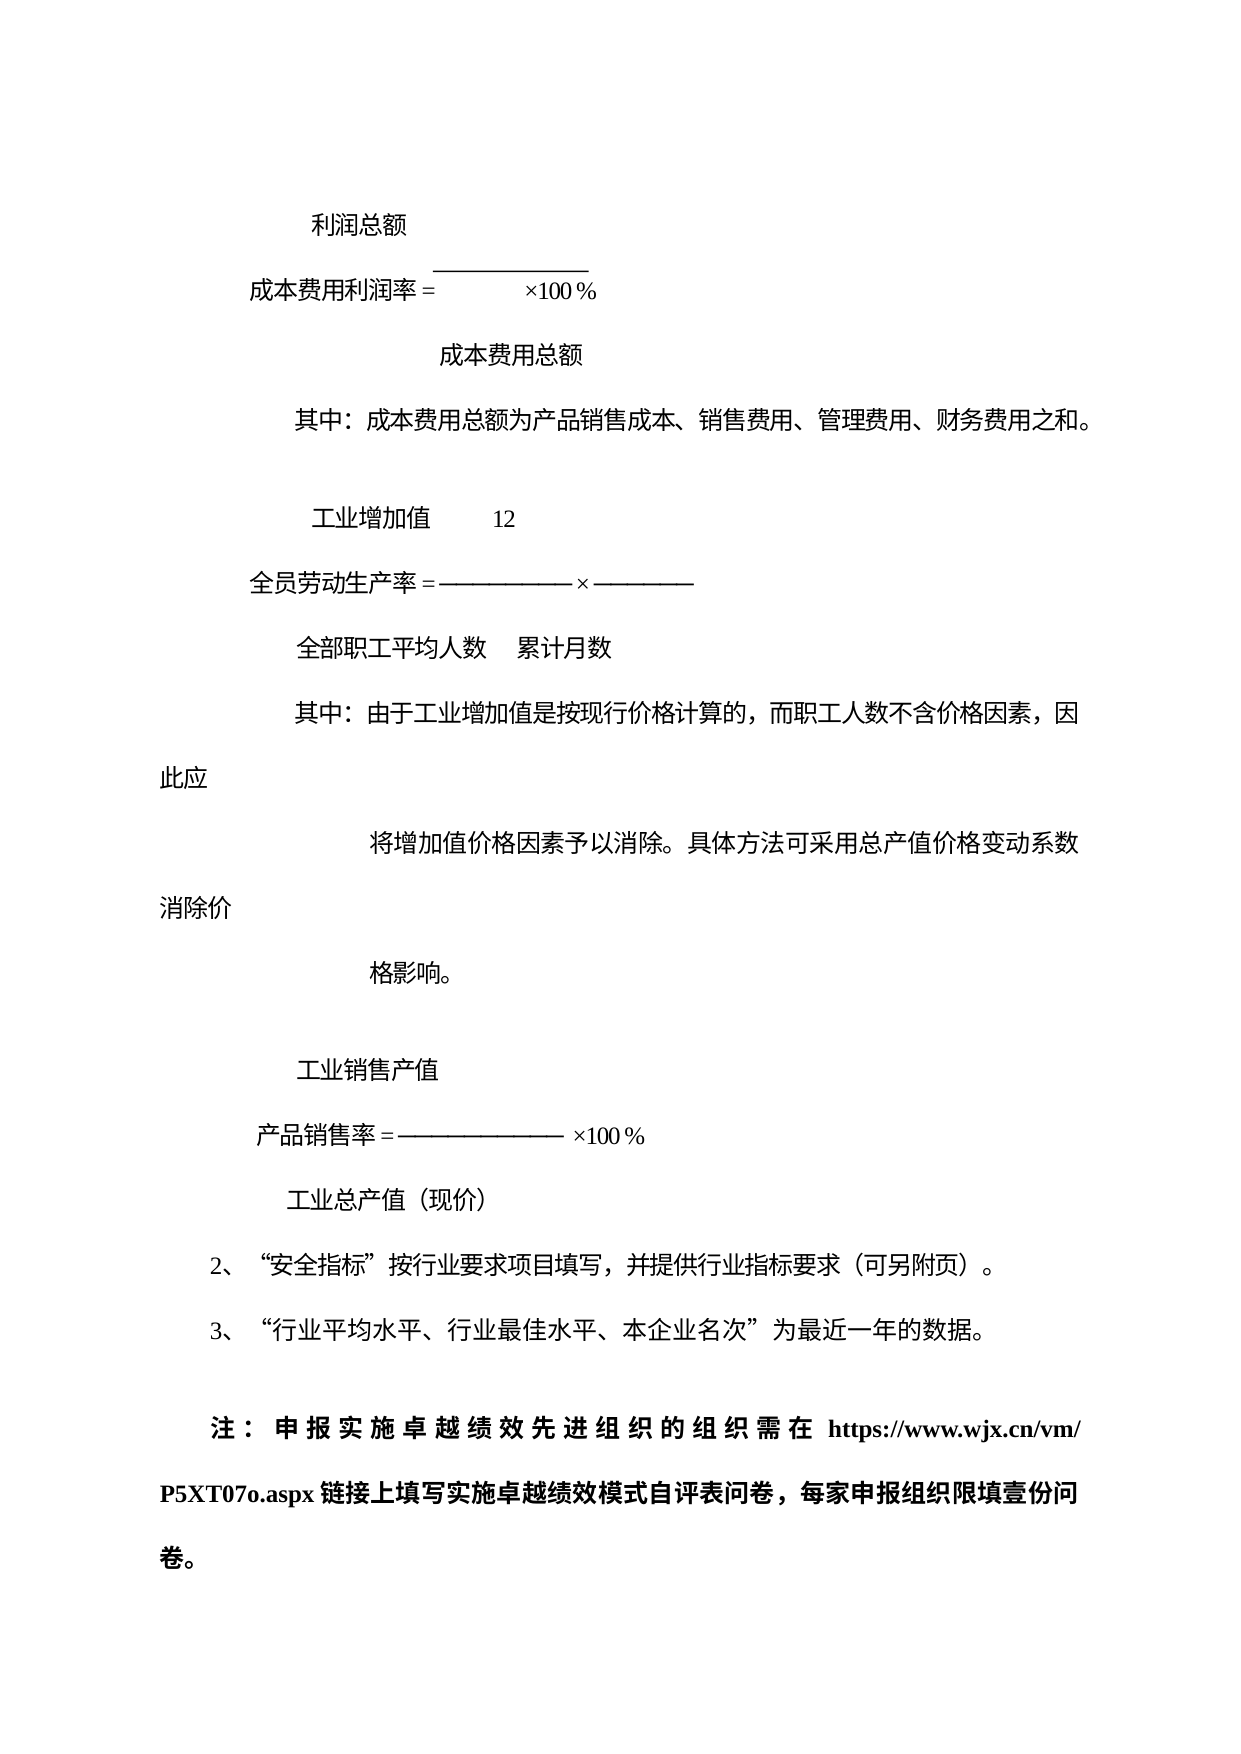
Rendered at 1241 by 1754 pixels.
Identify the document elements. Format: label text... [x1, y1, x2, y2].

text 其中：成本费用总额为产品销售成本、销售费用、管理费用、财务费用之和。 [159, 386, 1081, 451]
text 工业总产值（现价） [159, 1166, 1081, 1231]
text 格影响。 [159, 939, 1081, 1004]
text 3、“行业平均水平、行业最佳水平、本企业名次”为最近一年的数据。 [159, 1296, 1161, 1361]
text 将增加值价格因素予以消除。具体方法可采用总产值价格变动系数消除价 [159, 809, 1081, 939]
text 产品销售率 = ────────── ×100 % [159, 1101, 1081, 1166]
text 利润总额 [159, 191, 1081, 256]
text 工业销售产值 [159, 1036, 1081, 1101]
text 2、“安全指标”按行业要求项目填写，并提供行业指标要求（可另附页）。 [159, 1231, 1081, 1296]
text 其中：由于工业增加值是按现行价格计算的，而职工人数不含价格因素，因此应 [159, 679, 1081, 809]
text 成本费用总额 [159, 321, 1081, 386]
text 全部职工平均人数 累计月数 [159, 614, 1081, 679]
text 注：申报实施卓越绩效先进组织的组织需在https://www.wjx.cn/vm/P5XT07o.aspx链接上填写实施卓越绩效模式自评表问卷，每家申报组织限填壹份问卷。 [159, 1394, 1081, 1589]
text 全员劳动生产率 = ──────── × ────── [159, 549, 1081, 614]
text 成本费用利润率 = ×100 % [159, 256, 1081, 321]
text 工业增加值 12 [159, 484, 1081, 549]
